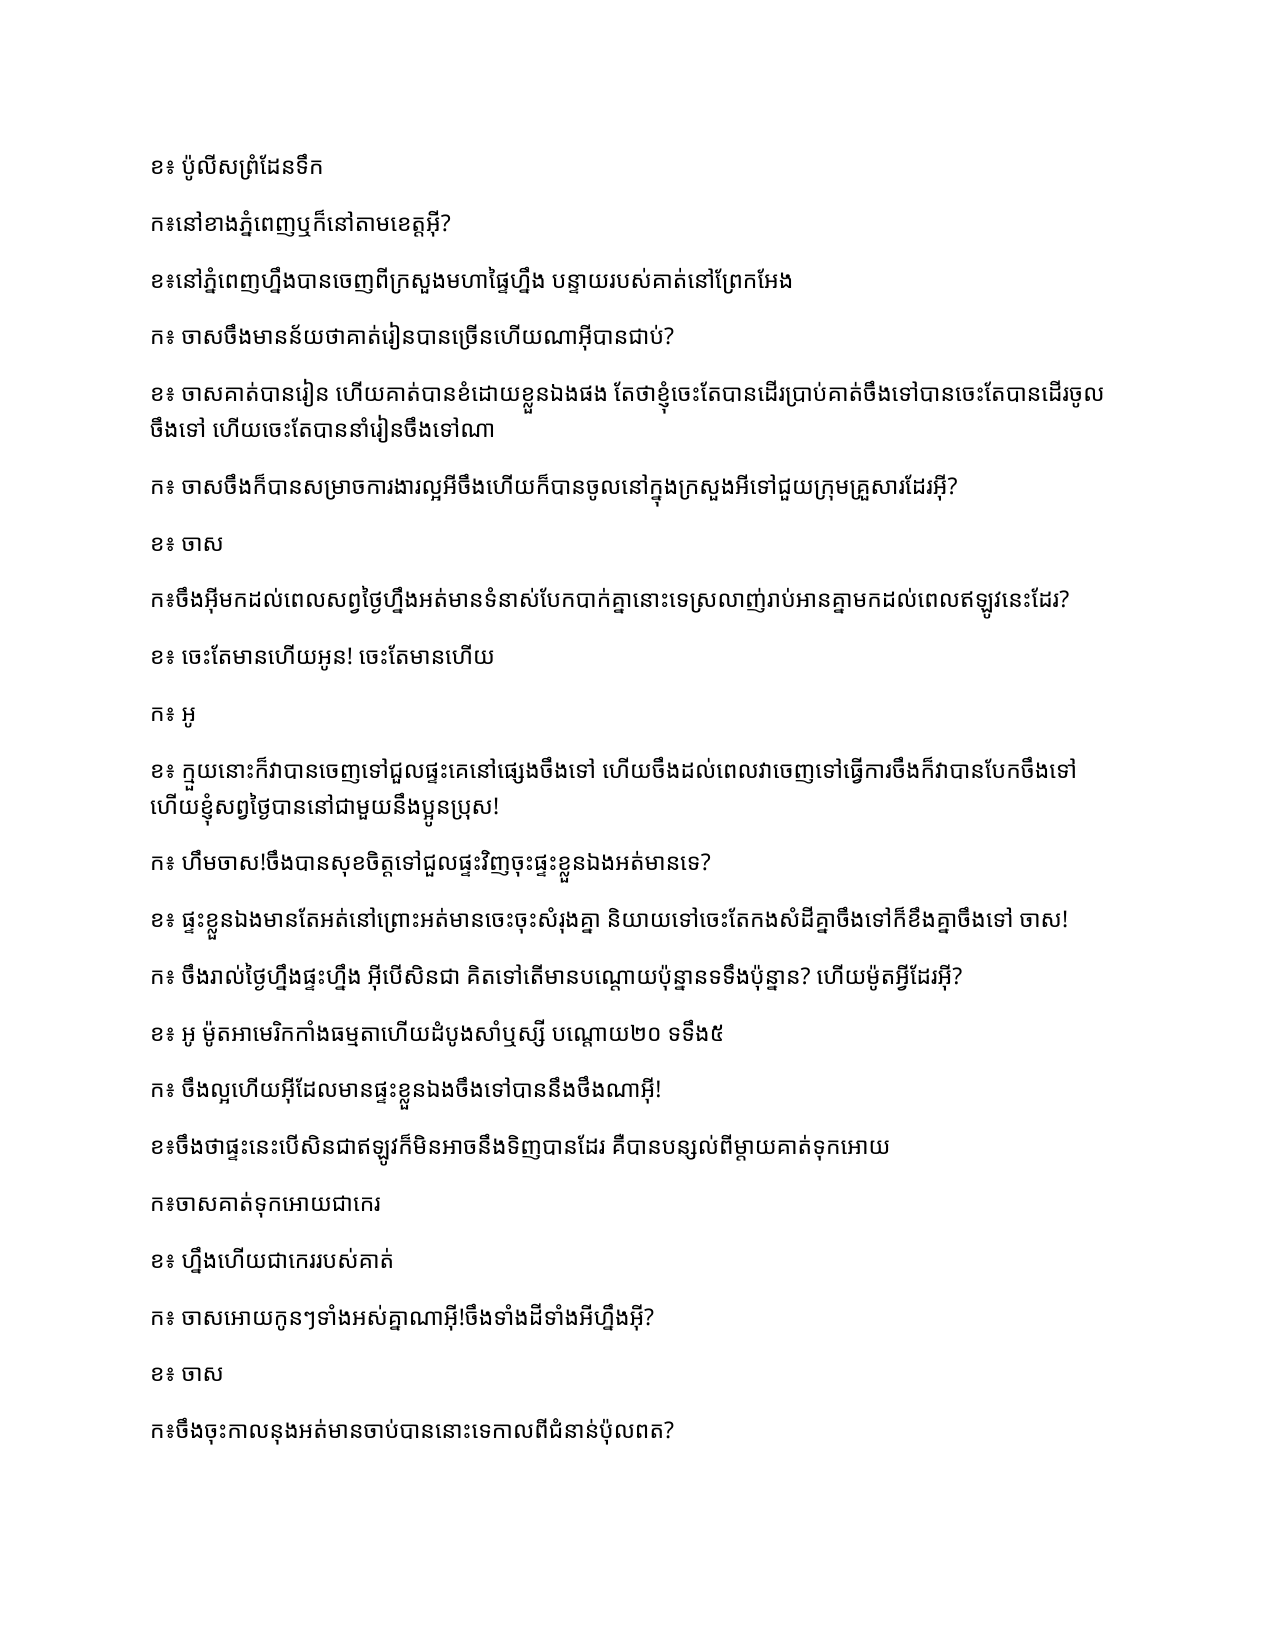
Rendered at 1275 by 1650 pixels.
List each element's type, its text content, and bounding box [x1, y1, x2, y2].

text ខ៖ចឹងថាផ្ទះនេះបើសិនជាឥឡូវក៏មិនអាចនឹងទិញបានដែរ គឺបានបន្សល់ពីម្តាយគាត់ទុកអោយ [150, 1130, 1125, 1161]
text ក៖ ចឹងរាល់ថ្ងៃហ្នឹងផ្ទះហ្នឹង អ៊ីបើសិនជា គិតទៅតើមានបណ្តោយប៉ុន្នានទទឹងប៉ុន្នាន? ហើយម៉ូតអ្វីដែរអ៊ី? [150, 960, 1125, 991]
text ក៖ចាសគាត់ទុកអោយជាកេរ [150, 1187, 1125, 1218]
text ក៖ ចាសចឹងមានន័យថាគាត់រៀនបានច្រើនហើយណាអ៊ីបានជាប់? [150, 320, 1125, 352]
text ក៖ ចាសអោយកូនៗទាំងអស់គ្នាណាអ៊ី!ចឹងទាំងដីទាំងអីហ្នឹងអ៊ី? [150, 1301, 1125, 1332]
text ក៖ ចឹងល្អហើយអ៊ីដែលមានផ្ទះខ្លួនឯងចឹងទៅបាននឹងថឹងណាអ៊ី! [150, 1073, 1125, 1105]
text ខ៖ ក្មួយនោះក៏វាបានចេញទៅជួលផ្ទះគេនៅផ្សេងចឹងទៅ ហើយចឹងដល់ពេលវាចេញទៅធ្វើការចឹងក៏វាបានបែកចឹងទៅ ហើយខ្ញុំសព្វថ្ងៃបាននៅជាមួយនឹងប្អូនប្រុស! [150, 754, 1125, 821]
text ខ៖នៅភ្នំពេញហ្នឹងបានចេញពីក្រសួងមហាផ្ទៃហ្នឹង បន្ទាយរបស់គាត់នៅព្រែកអែង [150, 263, 1125, 295]
text ខ៖ ចាស [150, 527, 1125, 558]
text ក៖ចឹងចុះកាលនុងអត់មានចាប់បាននោះទេកាលពីជំនាន់ប៉ុលពត? [150, 1414, 1125, 1445]
text ខ៖ ប៉ូលីសព្រំដែនទឹក [150, 150, 1125, 181]
text ខ៖ អូ ម៉ូតអាមេរិកកាំងធម្មតាហើយដំបូងសាំឬស្សី បណ្តោយ២០ ទទឹង៥ [150, 1017, 1125, 1048]
text ខ៖ ចាស [150, 1357, 1125, 1388]
text ខ៖ ចេះតែមានហើយអូន! ចេះតែមានហើយ [150, 640, 1125, 671]
text ខ៖ ផ្ទះខ្លួនឯងមានតែអត់នៅព្រោះអត់មានចេះចុះសំរុងគ្នា និយាយទៅចេះតែកងសំដីគ្នាចឹងទៅក៏ខឹងគ្នាចឹងទៅ ចាស! [150, 903, 1125, 934]
text ខ៖ ហ្នឹងហើយជាកេររបស់គាត់ [150, 1244, 1125, 1275]
text ក៖ ហឹមចាស!ចឹងបានសុខចិត្តទៅជួលផ្ទះវិញចុះផ្ទះខ្លួនឯងអត់មានទេ? [150, 846, 1125, 878]
text ក៖ចឹងអ៊ីមកដល់ពេលសព្វថ្ងៃហ្នឹងអត់មានទំនាស់បែកបាក់គ្នានោះទេស្រលាញ់រាប់អានគ្នាមកដល់ពេលឥឡូវនេះដែរ? [150, 583, 1125, 614]
text ក៖ ចាសចឹងក៏បានសម្រាចការងារល្អអីចឹងហើយក៏បានចូលនៅក្នុងក្រសួងអីទៅជួយក្រុមគ្រួសារដែរអ៊ី? [150, 470, 1125, 501]
text ខ៖ ចាសគាត់បានរៀន ហើយគាត់បានខំដោយខ្លួនឯងផង តែថាខ្ញុំចេះតែបានដើរប្រាប់គាត់ចឹងទៅបានចេះតែបានដើរចូលចឹងទៅ ហើយចេះតែបាននាំរៀនចឹងទៅណា [150, 377, 1125, 444]
text ក៖ អូ [150, 697, 1125, 728]
text ក៖នៅខាងភ្នំពេញឬក៏នៅតាមខេត្តអ៊ី? [150, 207, 1125, 238]
